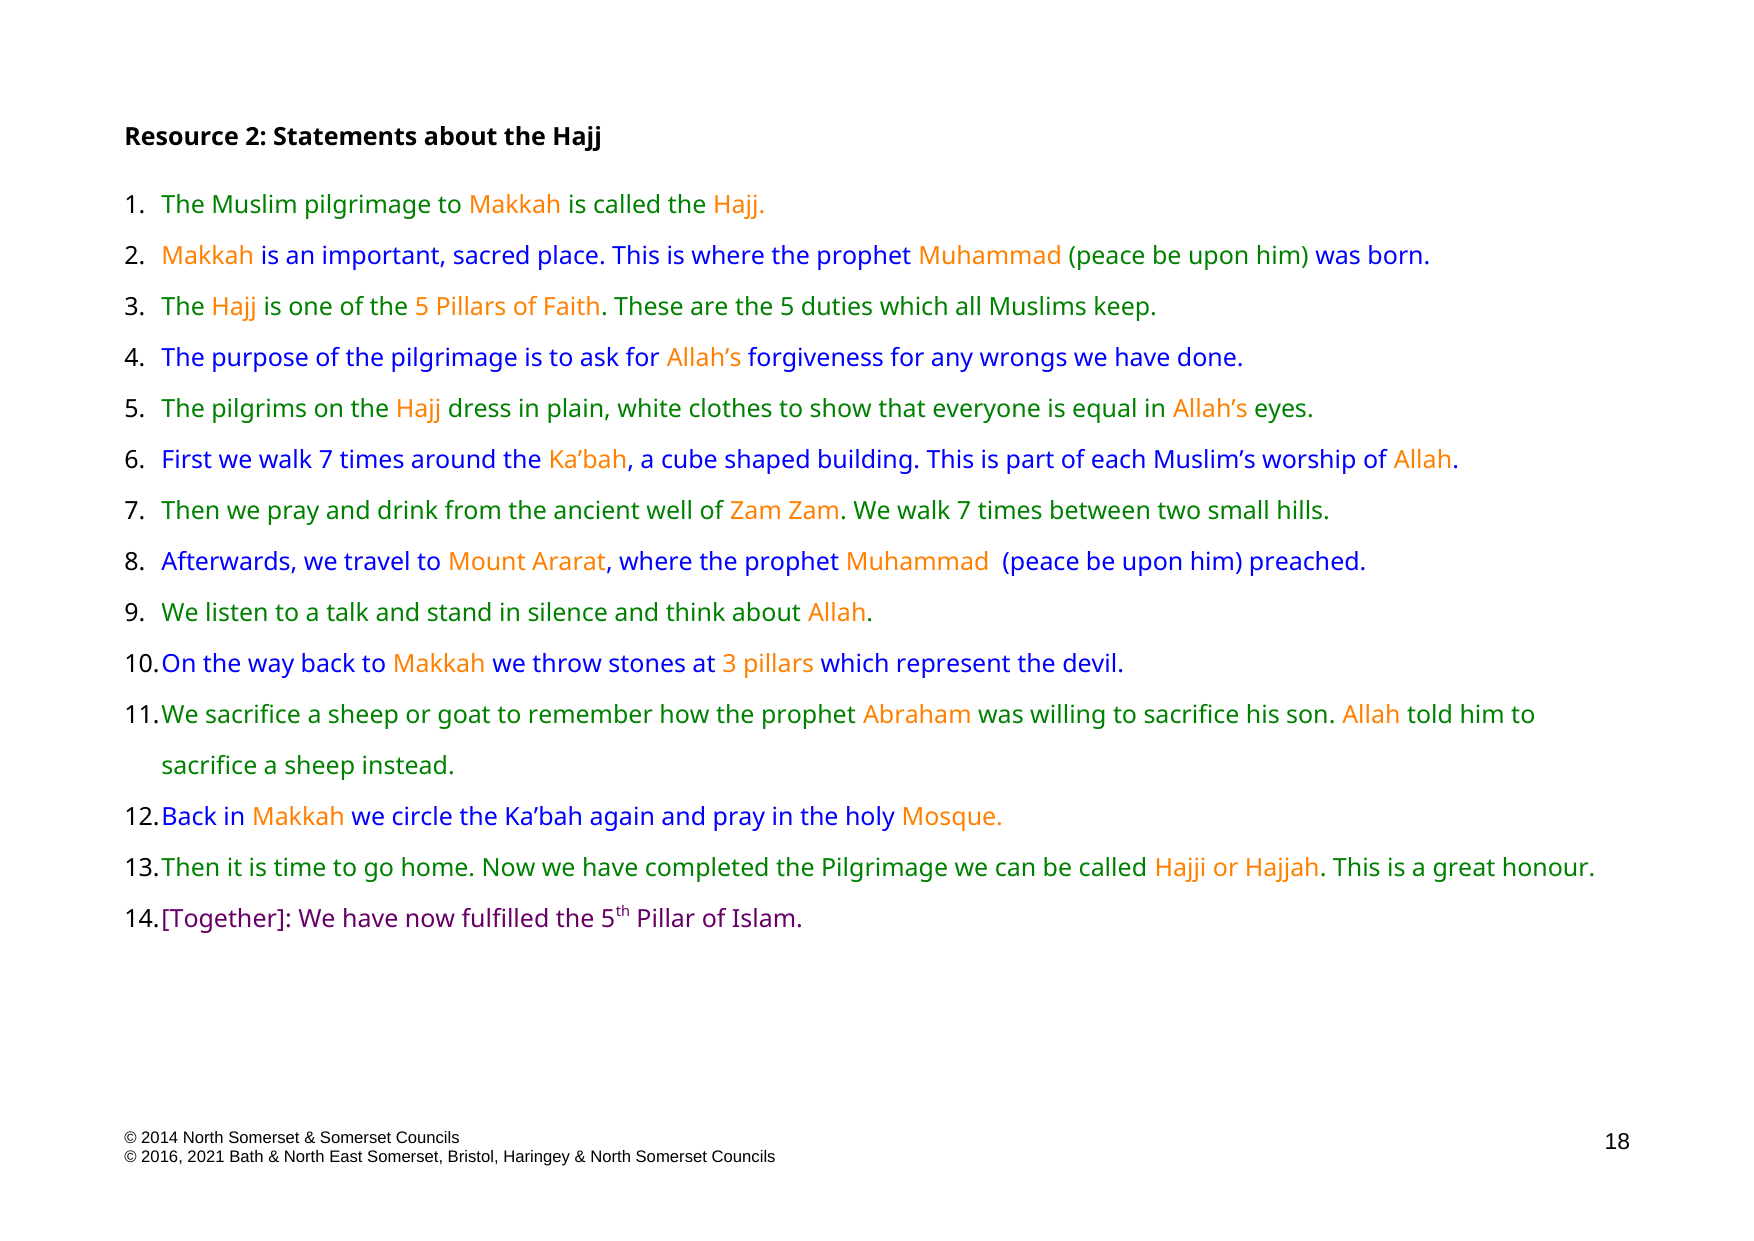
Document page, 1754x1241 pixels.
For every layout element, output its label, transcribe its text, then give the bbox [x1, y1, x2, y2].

list The Hajj is one of the 5 Pillars of Faith. These are the 5 duties which all Muslims keep. [124, 288, 1630, 322]
list The purpose of the pilgrimage is to ask for Allah’s forgiveness for any wrongs we have done. [124, 339, 1630, 373]
list Then we pray and drink from the ancient well of Zam Zam. We walk 7 times between two small hills. [124, 492, 1630, 527]
list We listen to a talk and stand in silence and think about Allah. [124, 594, 1630, 629]
list [Together]: We have now fulfilled the 5th Pillar of Islam. [124, 901, 1630, 935]
list The pilgrims on the Hajj dress in plain, white clothes to show that everyone is equal in Allah’s eyes. [124, 390, 1630, 424]
list Back in Makkah we circle the Ka’bah again and pray in the holy Mosque. [124, 799, 1630, 833]
list We sacrifice a sheep or goat to remember how the prophet Abraham was willing to sacrifice his son. Allah told him to sacrifice a sheep instead. [124, 697, 1630, 782]
list Afterwards, we travel to Mount Ararat, where the prophet Muhammad (peace be upon him) preached. [124, 543, 1630, 578]
list On the way back to Makkah we throw stones at 3 pillars which represent the devil. [124, 646, 1630, 680]
list Then it is time to go home. Now we have completed the Pilgrimage we can be called Hajji or Hajjah. This is a great honour. [124, 850, 1630, 884]
list The Muslim pilgrimage to Makkah is called the Hajj. [124, 186, 1630, 220]
list First we walk 7 times around the Ka’bah, a cube shaped building. This is part of each Muslim’s worship of Allah. [124, 441, 1630, 476]
text Resource 2: Statements about the Hajj [124, 118, 1630, 152]
list Makkah is an important, sacred place. This is where the prophet Muhammad (peace be upon him) was born. [124, 237, 1630, 271]
